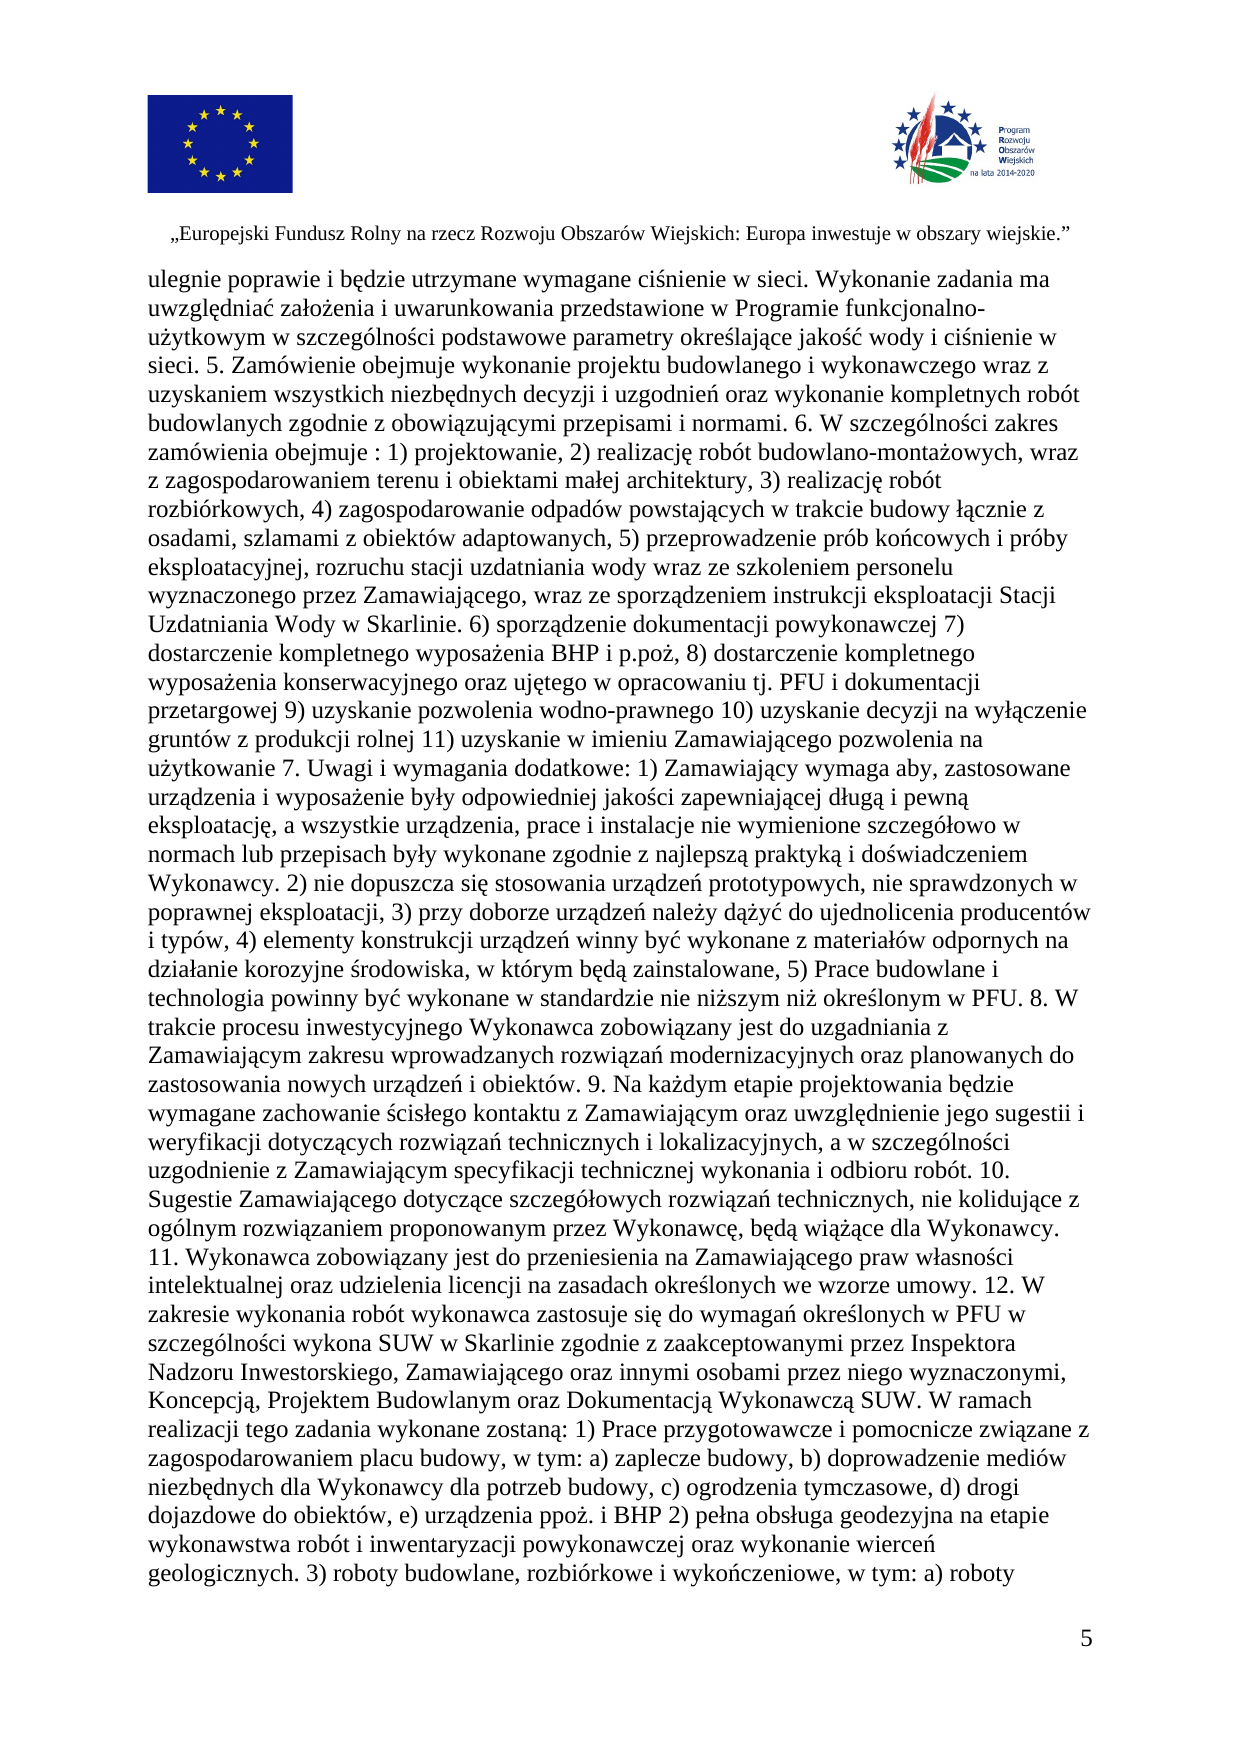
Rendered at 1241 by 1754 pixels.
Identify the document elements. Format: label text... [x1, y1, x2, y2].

picture [147, 95, 293, 193]
picture [885, 87, 1046, 193]
